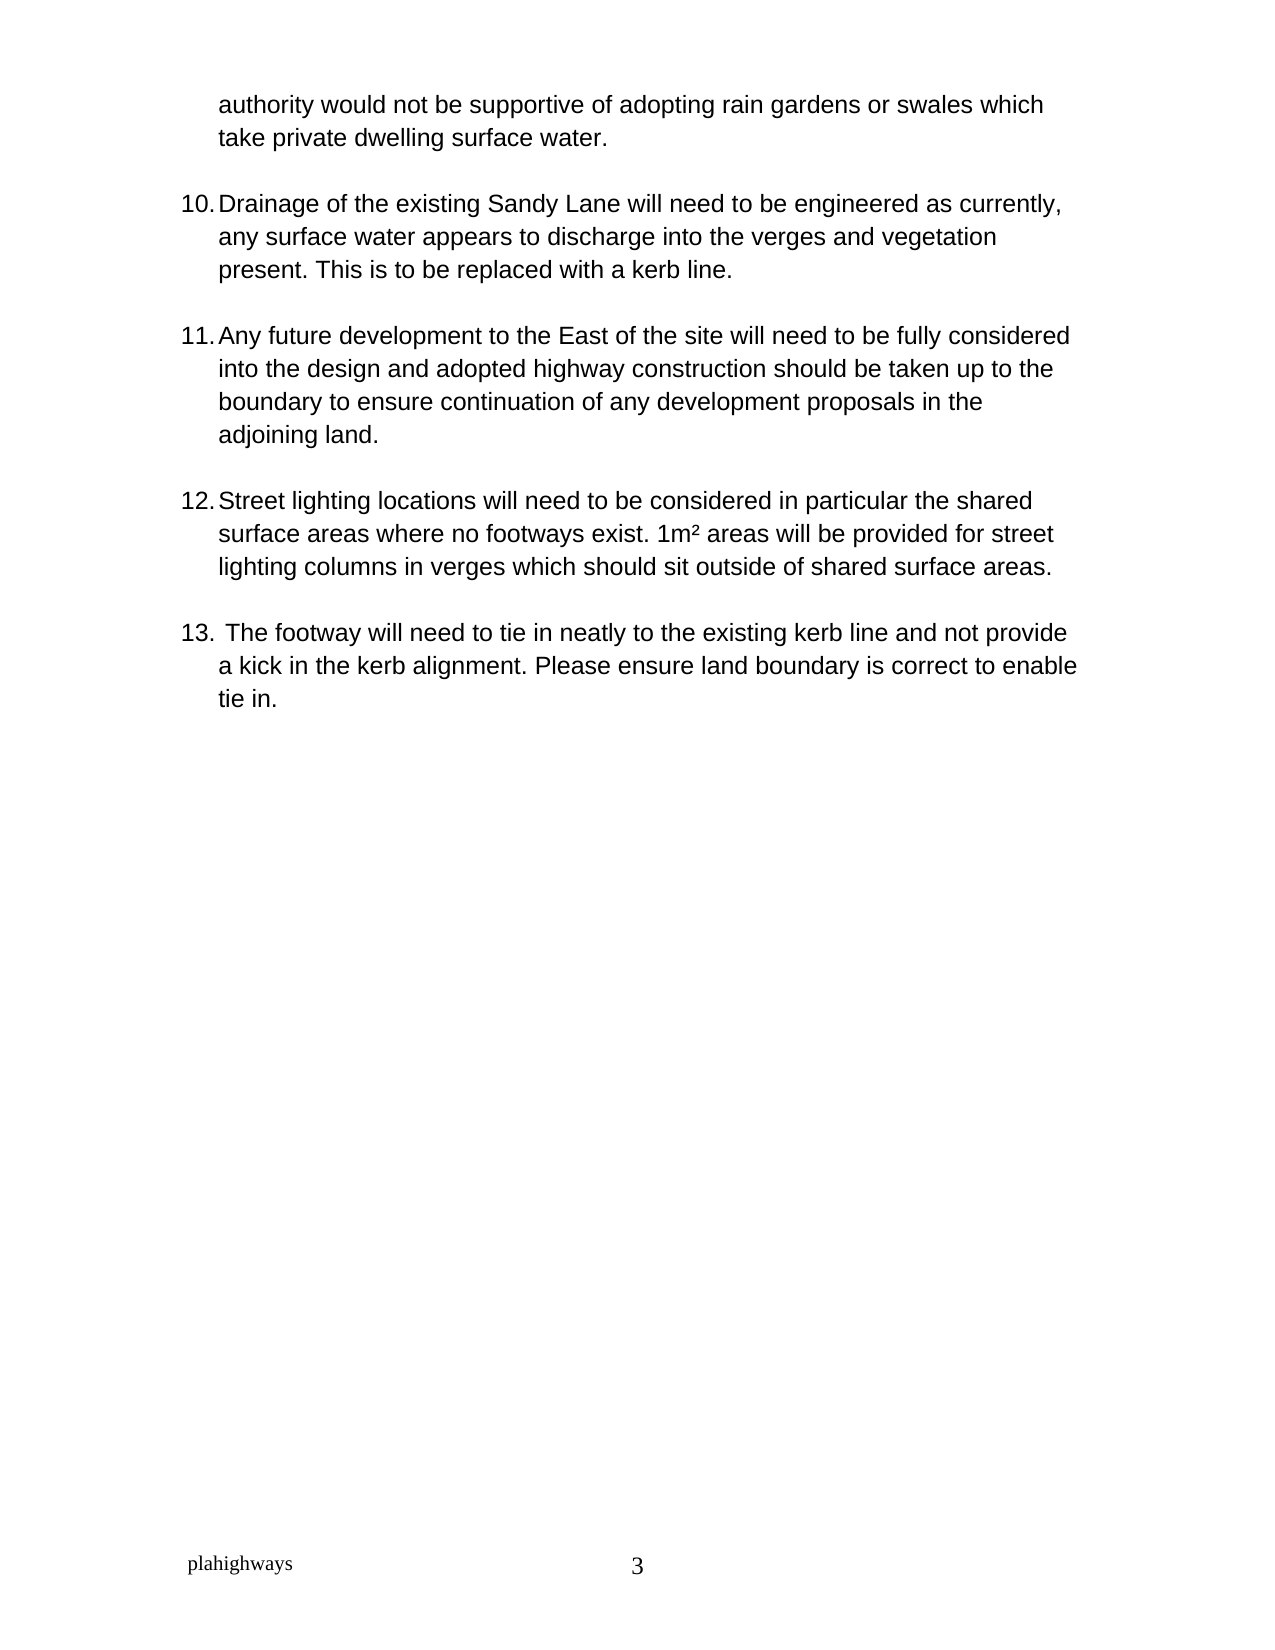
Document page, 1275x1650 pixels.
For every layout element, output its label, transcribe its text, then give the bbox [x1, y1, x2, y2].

list The footway will need to tie in neatly to the existing kerb line and not provide a kick in the kerb alignment. Please ensure land boundary is correct to enable tie in. [181, 618, 1087, 713]
list Drainage of the existing Sandy Lane will need to be engineered as currently, any surface water appears to discharge into the verges and vegetation present. This is to be replaced with a kerb line. [181, 189, 1087, 284]
list Street lighting locations will need to be considered in particular the shared surface areas where no footways exist. 1m² areas will be provided for street lighting columns in verges which should sit outside of shared surface areas. [181, 486, 1087, 581]
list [181, 90, 1087, 152]
list Any future development to the East of the site will need to be fully considered into the design and adopted highway construction should be taken up to the boundary to ensure continuation of any development proposals in the adjoining land. [181, 321, 1087, 449]
